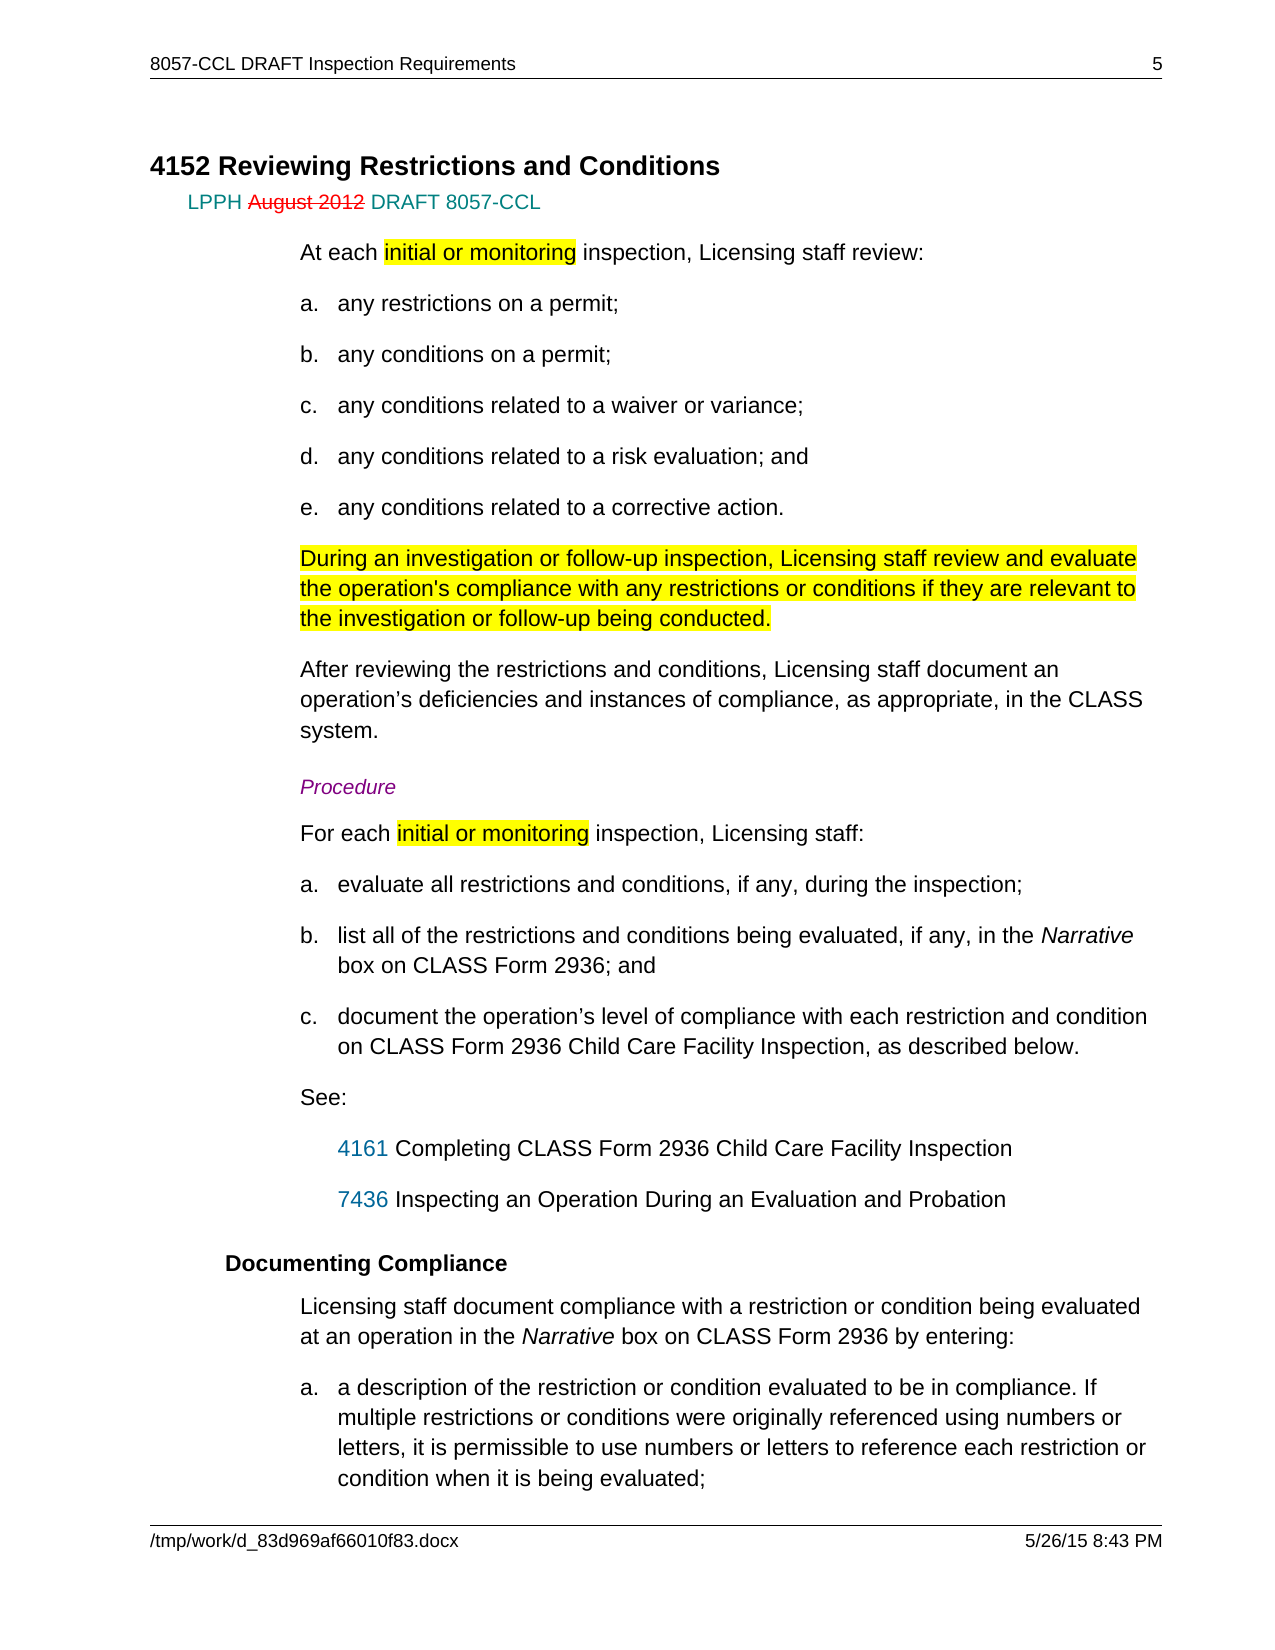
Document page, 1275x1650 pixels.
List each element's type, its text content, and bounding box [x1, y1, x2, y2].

subtitle Documenting Compliance [225, 1250, 1162, 1276]
list e. any conditions related to a corrective action. [300, 494, 1162, 520]
list b. list all of the restrictions and conditions being evaluated, if any, in the Narrative box on CLASS Form 2936; and [300, 922, 1162, 978]
text Procedure [300, 768, 1087, 799]
text At each initial or monitoring inspection, Licensing staff review: [300, 238, 1162, 265]
list c. document the operation’s level of compliance with each restriction and condition on CLASS Form 2936 Child Care Facility Inspection, as described below. [300, 1003, 1162, 1059]
text LPPH August 2012 DRAFT 8057-CCL [187, 190, 1162, 214]
text See: [300, 1084, 1162, 1111]
list a. any restrictions on a permit; [300, 289, 1162, 316]
list d. any conditions related to a risk evaluation; and [300, 443, 1162, 469]
list c. any conditions related to a waiver or variance; [300, 392, 1162, 418]
text After reviewing the restrictions and conditions, Licensing staff document an operation’s deficiencies and instances of compliance, as appropriate, in the CLASS system. [300, 656, 1162, 743]
list 4161 Completing CLASS Form 2936 Child Care Facility Inspection [337, 1135, 1162, 1162]
list 7436 Inspecting an Operation During an Evaluation and Probation [337, 1186, 1162, 1213]
text For each initial or monitoring inspection, Licensing staff: [589, 820, 1162, 846]
text During an investigation or follow-up inspection, Licensing staff review and evaluate the operation's compliance with any restrictions or conditions if they are relevant to the investigation or follow-up being conducted. [300, 545, 1162, 631]
list a. evaluate all restrictions and conditions, if any, during the inspection; [300, 871, 1162, 897]
list b. any conditions on a permit; [300, 341, 1162, 367]
text Licensing staff document compliance with a restriction or condition being evaluated at an operation in the Narrative box on CLASS Form 2936 by entering: [300, 1293, 1162, 1349]
list a. a description of the restriction or condition evaluated to be in compliance. If multiple restrictions or conditions were originally referenced using numbers or letters, it is permissible to use numbers or letters to reference each restriction or condition when it is being evaluated; [300, 1374, 1162, 1491]
subtitle 4152 Reviewing Restrictions and Conditions [150, 150, 1162, 181]
